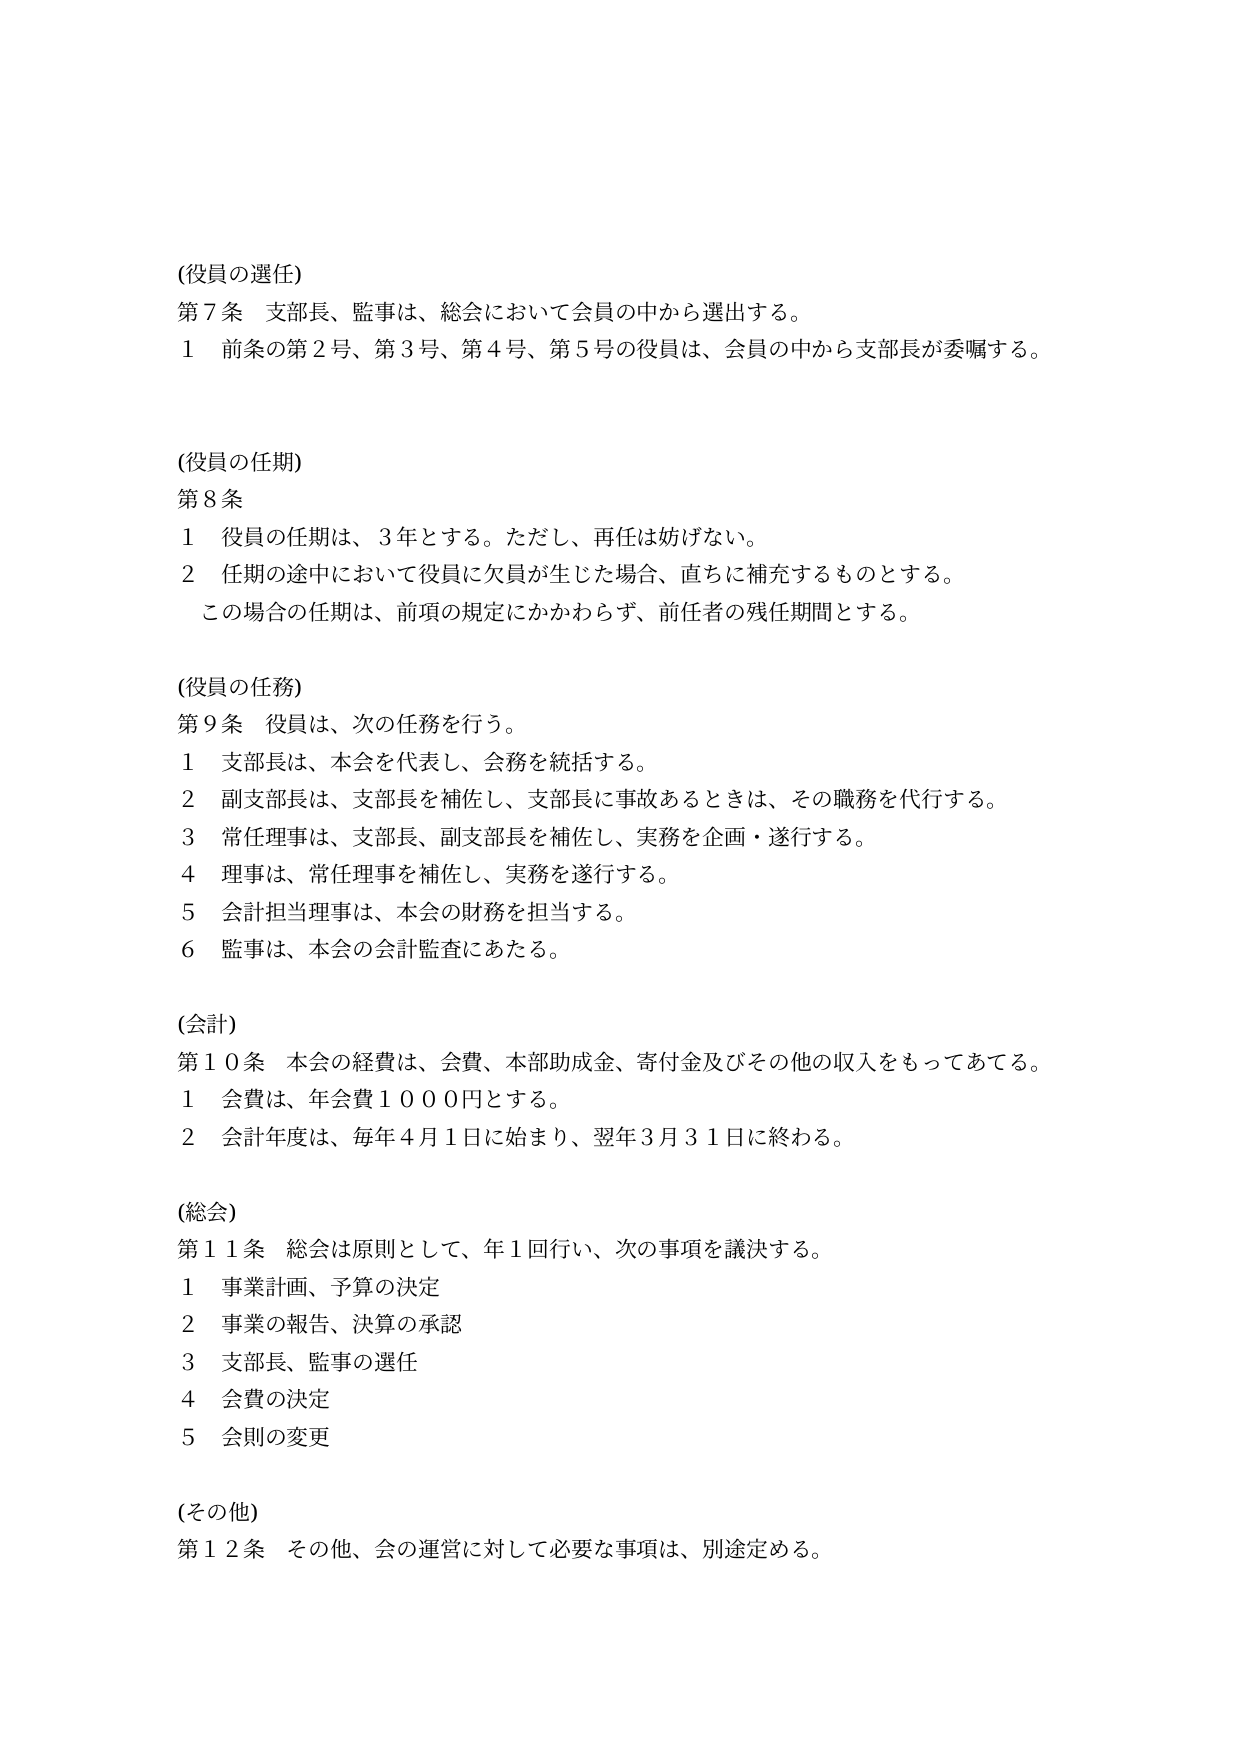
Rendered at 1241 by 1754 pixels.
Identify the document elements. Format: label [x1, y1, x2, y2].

text [177, 404, 1063, 1567]
text [177, 217, 1063, 404]
